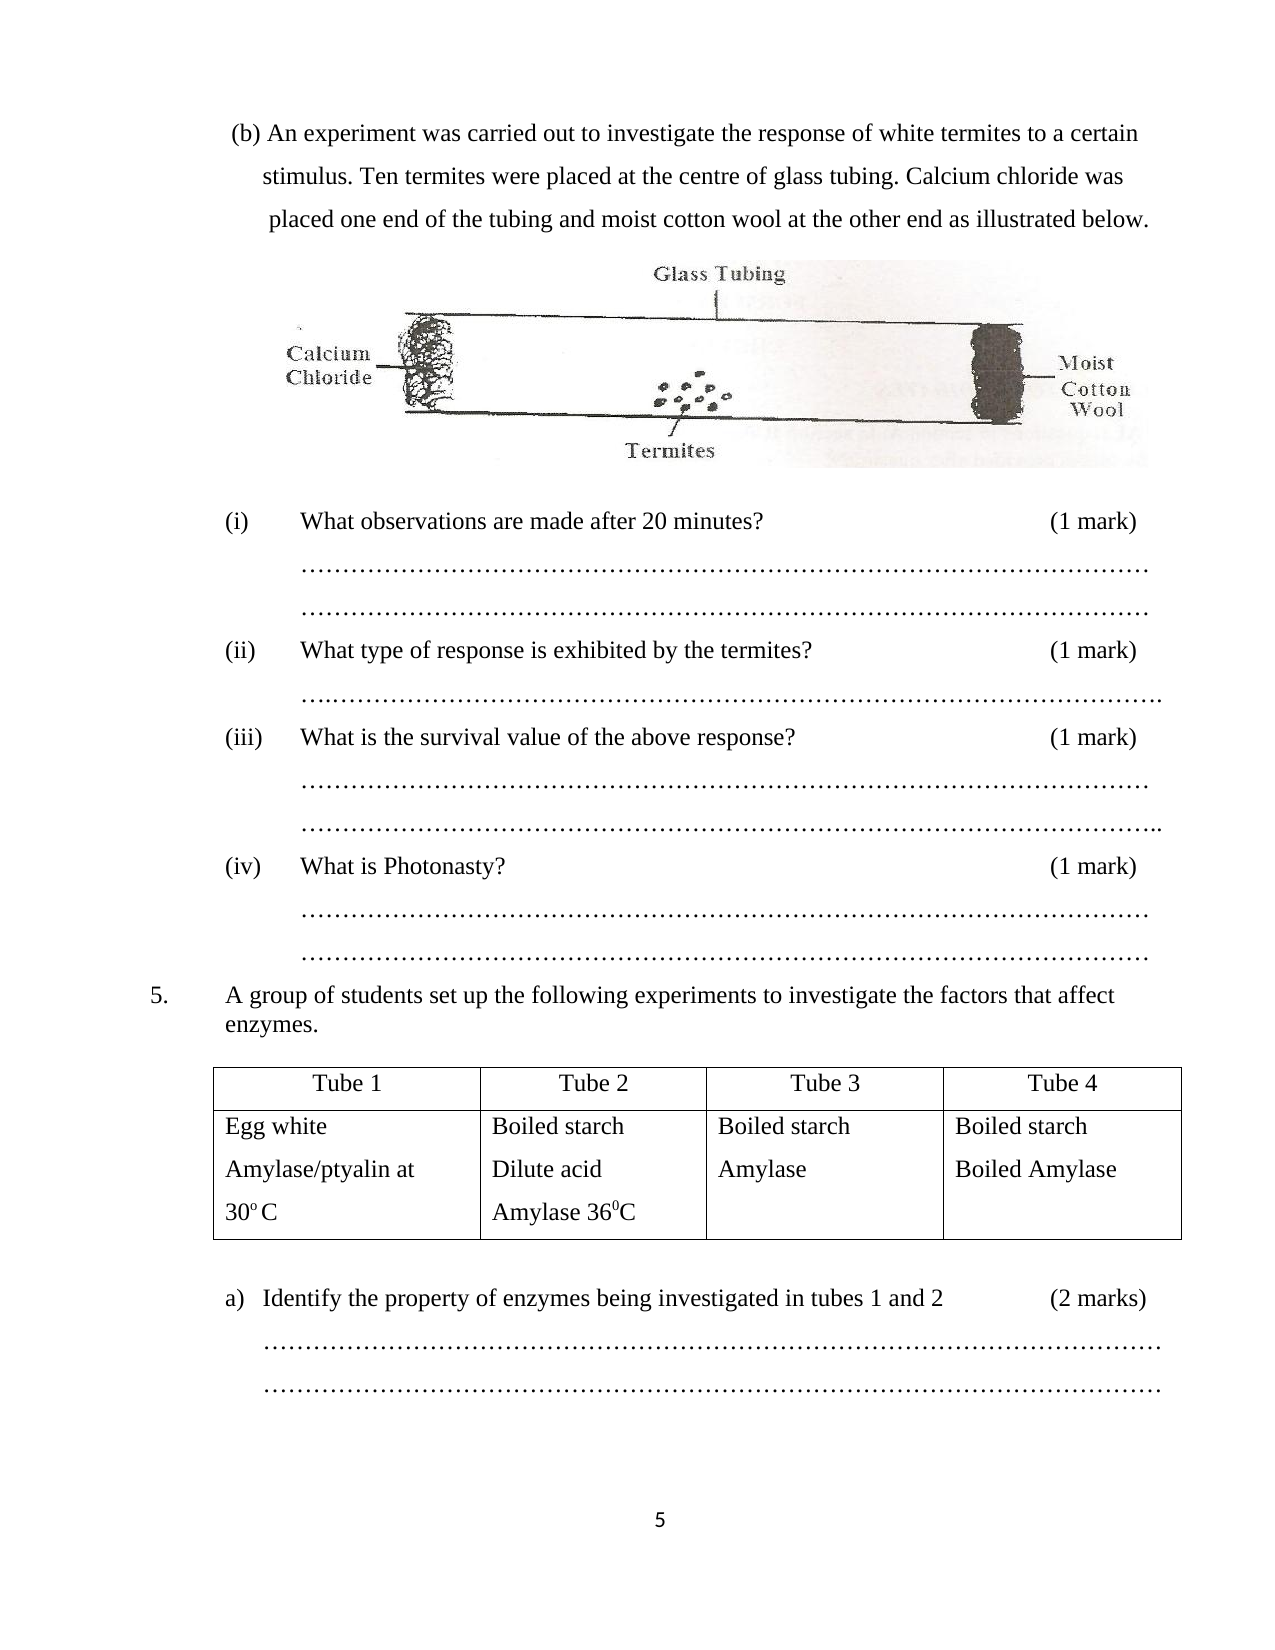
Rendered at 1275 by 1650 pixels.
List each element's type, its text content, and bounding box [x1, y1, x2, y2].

table_header Tube 1 [214, 1068, 480, 1110]
table_cell Boiled starch Dilute acid Amylase 360C [481, 1111, 706, 1239]
list ……………………………………………………………………………………………… [262, 1326, 1170, 1355]
table_cell Boiled starch Amylase [707, 1111, 943, 1239]
text placed one end of the tubing and moist cotton wool at the other end as illustrated below. [225, 204, 1170, 233]
list What is the survival value of the above response? (1 mark) [225, 722, 1170, 751]
list A group of students set up the following experiments to investigate the factors that affect enzymes. [150, 981, 1170, 1038]
list What is Photonasty? (1 mark) [225, 851, 1170, 880]
list …………………………………………………………………………………………………………………………………………………………………………………… [300, 894, 1170, 966]
table_cell Egg white Amylase/ptyalin at 30o C [214, 1111, 480, 1239]
picture [261, 260, 1149, 468]
list ….………………………………………………………………………………………. [225, 679, 1170, 707]
table_cell Boiled starch Boiled Amylase [944, 1111, 1181, 1239]
text (b) An experiment was carried out to investigate the response of white termites to a certain [225, 118, 1170, 147]
table_header Tube 3 [707, 1068, 943, 1110]
list ……………………………………………………………………………………………… [262, 1369, 1170, 1398]
table_header Tube 2 [481, 1068, 706, 1110]
list Identify the property of enzymes being investigated in tubes 1 and 2 (2 marks) [225, 1283, 1170, 1312]
table_header Tube 4 [944, 1068, 1181, 1110]
text stimulus. Ten termites were placed at the centre of glass tubing. Calcium chloride was [225, 161, 1170, 190]
list …………………………………………………………………………………………………………………………………………………………………………………… [300, 549, 1170, 621]
list What type of response is exhibited by the termites? (1 mark) [225, 636, 1170, 664]
list …………………………………………………………………………………………………………………………………………………………………………………….. [300, 765, 1170, 837]
list What observations are made after 20 minutes? (1 mark) [225, 506, 1170, 535]
